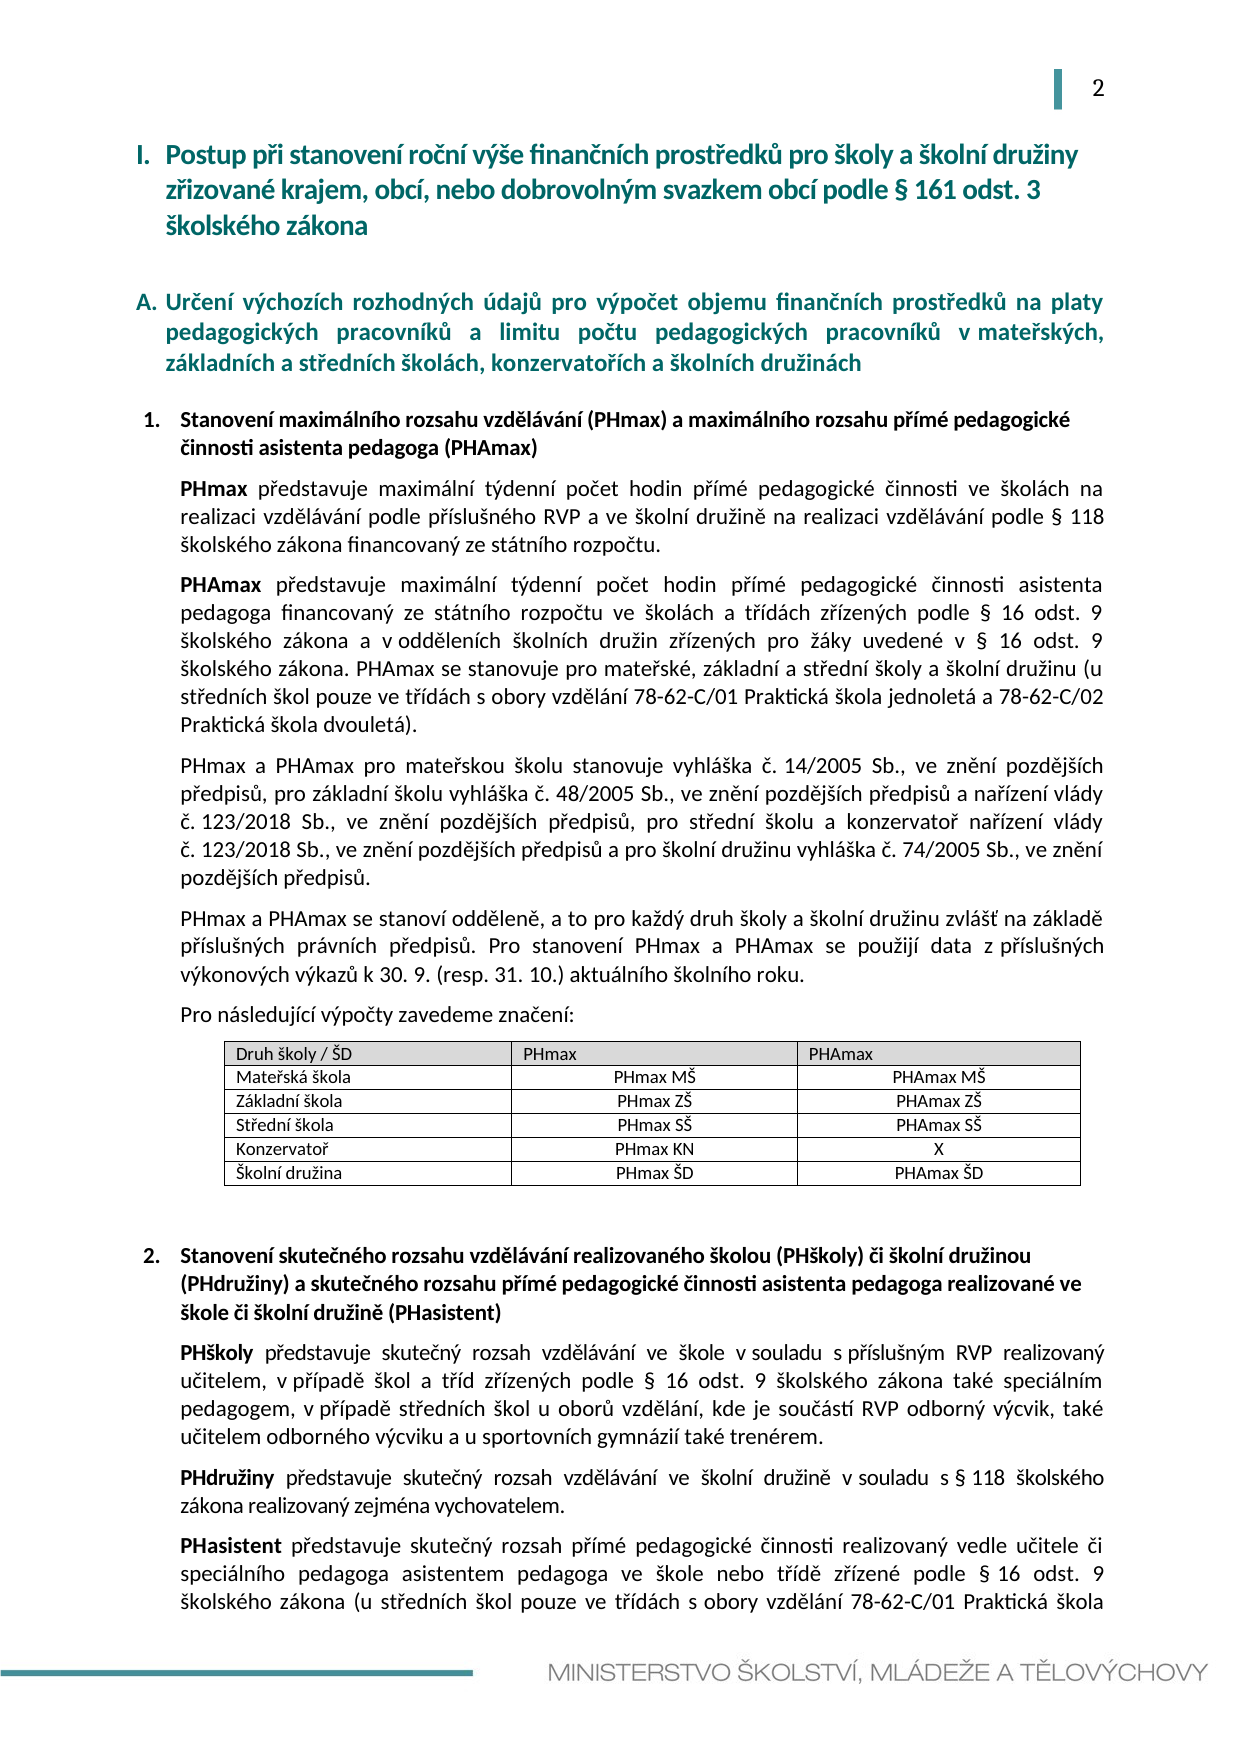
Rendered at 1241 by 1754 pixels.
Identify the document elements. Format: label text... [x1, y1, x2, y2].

text PHAmax představuje maximální týdenní počet hodin přímé pedagogické činnosti asistenta pedagoga financovaný ze státního rozpočtu ve školách a třídách zřízených podle § 16 odst. 9 školského zákona a v odděleních školních družin zřízených pro žáky uvedené v § 16 odst. 9 školského zákona. PHAmax se stanovuje pro mateřské, základní a střední školy a školní družinu (u středních škol pouze ve třídách s obory vzdělání 78-62-C/01 Praktická škola jednoletá a 78-62-C/02 Praktická škola dvouletá). [180, 570, 1104, 738]
table_cell PHmax ŠD [512, 1162, 797, 1184]
list Postup při stanovení roční výše finančních prostředků pro školy a školní družiny zřizované krajem, obcí, nebo dobrovolným svazkem obcí podle § 161 odst. 3 školského zákona [136, 136, 1104, 243]
picture [1053, 69, 1066, 126]
table_cell PHmax KN [512, 1138, 797, 1161]
table_cell Střední škola [225, 1114, 511, 1137]
table_cell Mateřská škola [225, 1066, 511, 1089]
list Stanovení skutečného rozsahu vzdělávání realizovaného školou (PHškoly) či školní družinou (PHdružiny) a skutečného rozsahu přímé pedagogické činnosti asistenta pedagoga realizované ve škole či školní družině (PHasistent) [143, 1242, 1104, 1326]
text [180, 1531, 1104, 1615]
table_cell PHAmax ŠD [798, 1162, 1080, 1184]
table_cell PHAmax MŠ [798, 1066, 1080, 1089]
table_cell PHAmax SŠ [798, 1114, 1080, 1137]
text PHškoly představuje skutečný rozsah vzdělávání ve škole v souladu s příslušným RVP realizovaný učitelem, v případě škol a tříd zřízených podle § 16 odst. 9 školského zákona také speciálním pedagogem, v případě středních škol u oborů vzdělání, kde je součástí RVP odborný výcvik, také učitelem odborného výcviku a u sportovních gymnázií také trenérem. [180, 1338, 1104, 1450]
text Pro následující výpočty zavedeme značení: [180, 1000, 1104, 1028]
table_cell PHmax MŠ [512, 1066, 797, 1089]
table_header PHAmax [798, 1042, 1080, 1065]
table_cell Základní škola [225, 1090, 511, 1113]
table_cell PHmax ZŠ [512, 1090, 797, 1113]
table_header Druh školy / ŠD [225, 1042, 511, 1065]
picture [0, 1628, 1239, 1710]
text PHmax a PHAmax se stanoví odděleně, a to pro každý druh školy a školní družinu zvlášť na základě příslušných právních předpisů. Pro stanovení PHmax a PHAmax se použijí data z příslušných výkonových výkazů k 30. 9. (resp. 31. 10.) aktuálního školního roku. [180, 904, 1104, 988]
text PHmax a PHAmax pro mateřskou školu stanovuje vyhláška č. 14/2005 Sb., ve znění pozdějších předpisů, pro základní školu vyhláška č. 48/2005 Sb., ve znění pozdějších předpisů a nařízení vlády č. 123/2018 Sb., ve znění pozdějších předpisů, pro střední školu a konzervatoř nařízení vlády č. 123/2018 Sb., ve znění pozdějších předpisů a pro školní družinu vyhláška č. 74/2005 Sb., ve znění pozdějších předpisů. [180, 751, 1104, 891]
list Určení výchozích rozhodných údajů pro výpočet objemu finančních prostředků na platy pedagogických pracovníků a limitu počtu pedagogických pracovníků v mateřských, základních a středních školách, konzervatořích a školních družinách [136, 286, 1104, 377]
table_cell PHmax SŠ [512, 1114, 797, 1137]
text PHdružiny představuje skutečný rozsah vzdělávání ve školní družině v souladu s § 118 školského zákona realizovaný zejména vychovatelem. [180, 1463, 1104, 1519]
table_cell Konzervatoř [225, 1138, 511, 1161]
table_header PHmax [512, 1042, 797, 1065]
table_cell X [798, 1138, 1080, 1161]
table_cell Školní družina [225, 1162, 511, 1184]
list Stanovení maximálního rozsahu vzdělávání (PHmax) a maximálního rozsahu přímé pedagogické činnosti asistenta pedagoga (PHAmax) [143, 405, 1104, 461]
table_cell PHAmax ZŠ [798, 1090, 1080, 1113]
text PHmax představuje maximální týdenní počet hodin přímé pedagogické činnosti ve školách na realizaci vzdělávání podle příslušného RVP a ve školní družině na realizaci vzdělávání podle § 118 školského zákona financovaný ze státního rozpočtu. [180, 474, 1104, 558]
